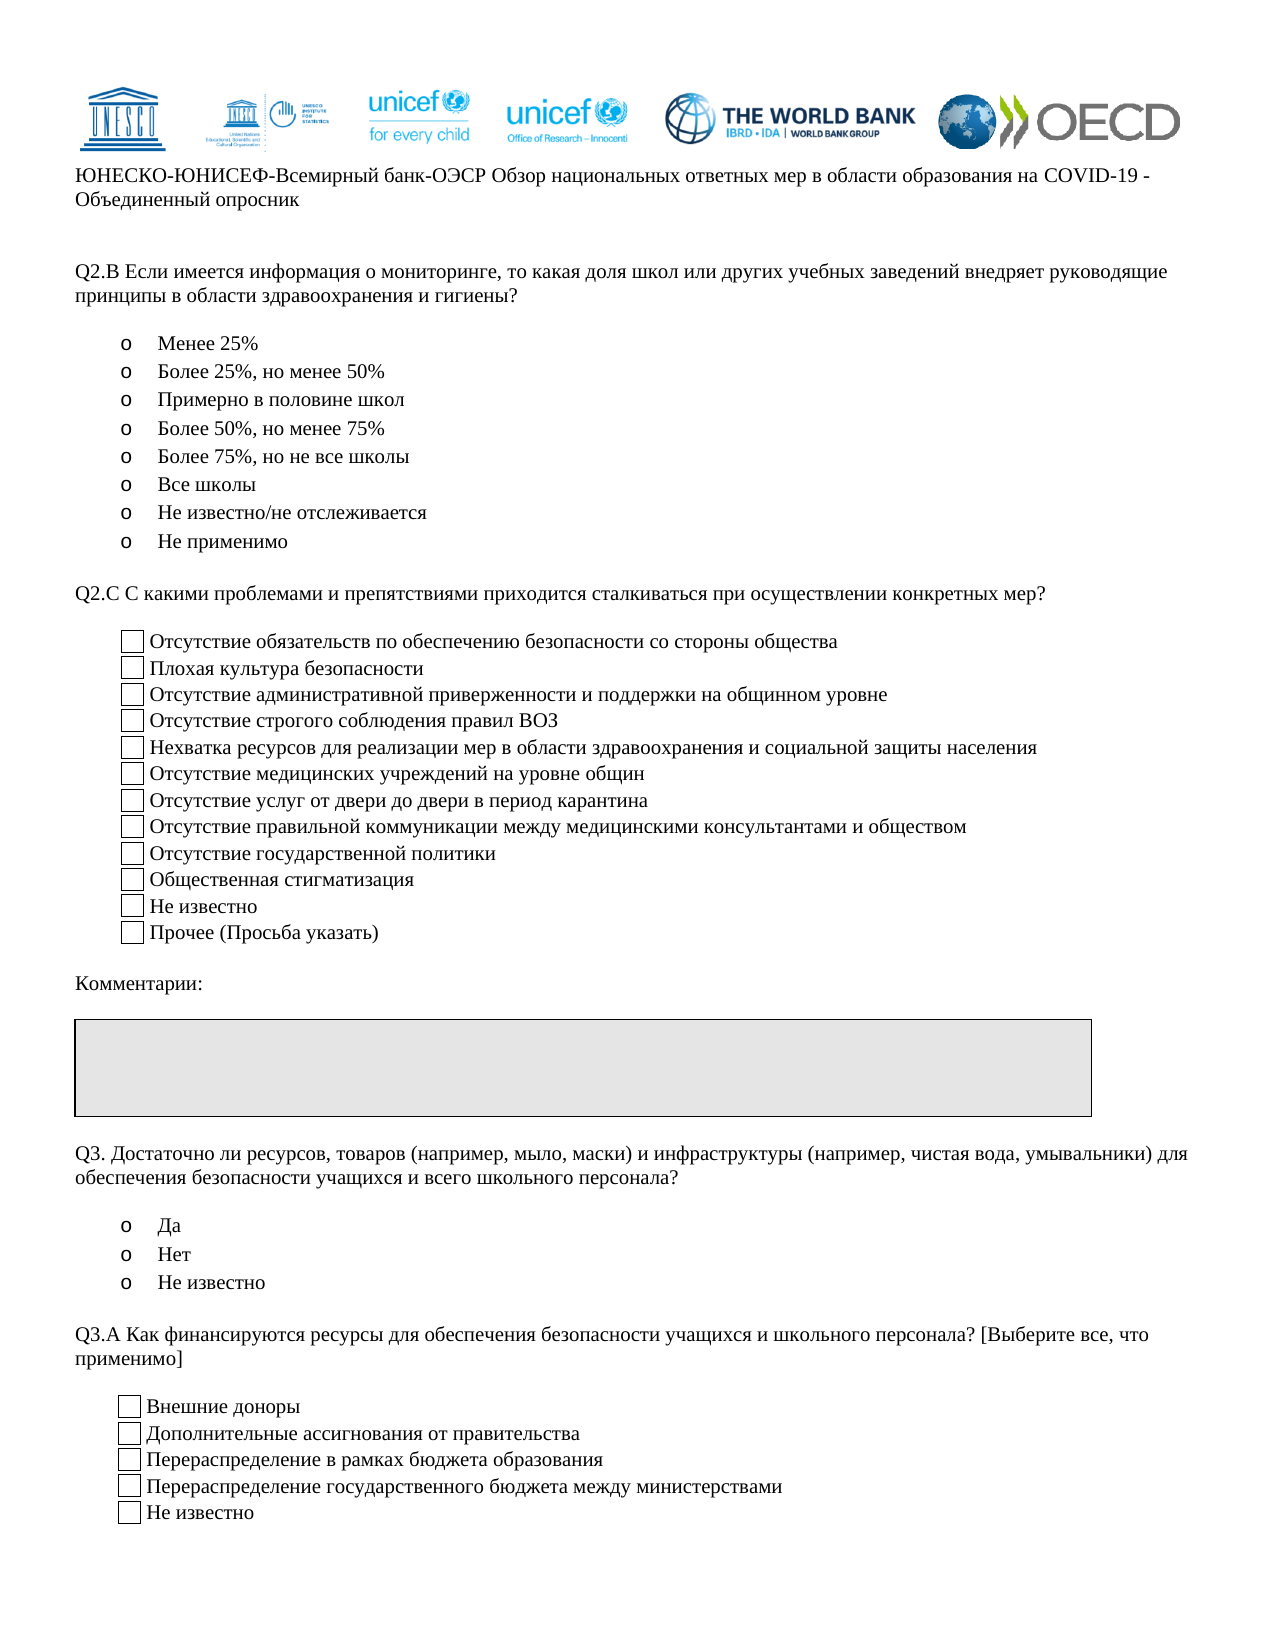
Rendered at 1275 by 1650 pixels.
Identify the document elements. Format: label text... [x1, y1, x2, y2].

list Не известно [120, 1270, 1200, 1295]
text Не известно [120, 893, 1200, 918]
picture [75, 75, 1200, 163]
text Q2.C С какими проблемами и препятствиями приходится сталкиваться при осуществлении конкретных мер? [75, 581, 1200, 605]
table_header [76, 1020, 1091, 1116]
text Прочее (Просьба указать) [120, 920, 1200, 944]
text Внешние доноры [117, 1394, 1200, 1418]
list Не применимо [120, 528, 1200, 554]
text Дополнительные ассигнования от правительства [117, 1421, 1200, 1445]
text Комментарии: [75, 971, 1200, 994]
text Q3. Достаточно ли ресурсов, товаров (например, мыло, маски) и инфраструктуры (например, чистая вода, умывальники) для обеспечения безопасности учащихся и всего школьного персонала? [75, 1141, 1200, 1189]
text Отсутствие правильной коммуникации между медицинскими консультантами и обществом [120, 814, 1200, 838]
list Не известно/не отслеживается [120, 500, 1200, 526]
text Отсутствие услуг от двери до двери в период карантина [120, 788, 1200, 812]
list Менее 25% [120, 331, 1200, 357]
text Отсутствие медицинских учреждений на уровне общин [120, 761, 1200, 785]
list Более 75%, но не все школы [120, 444, 1200, 469]
text Плохая культура безопасности [120, 655, 1200, 679]
text Не известно [117, 1500, 1200, 1524]
list Все школы [120, 472, 1200, 498]
text Перераспределение государственного бюджета между министерствами [117, 1473, 1200, 1498]
text Общественная стигматизация [120, 867, 1200, 891]
list Нет [120, 1241, 1200, 1267]
list Более 25%, но менее 50% [120, 359, 1200, 385]
text Q3.A Как финансируются ресурсы для обеспечения безопасности учащихся и школьного персонала? [Выберите все, что применимо] [75, 1322, 1200, 1370]
list Примерно в половине школ [120, 387, 1200, 413]
text Отсутствие обязательств по обеспечению безопасности со стороны общества [120, 629, 1200, 653]
text Перераспределение в рамках бюджета образования [117, 1447, 1200, 1471]
text Отсутствие административной приверженности и поддержки на общинном уровне [120, 682, 1200, 706]
text Отсутствие строгого соблюдения правил ВОЗ [120, 708, 1200, 732]
text Нехватка ресурсов для реализации мер в области здравоохранения и социальной защиты населения [120, 735, 1200, 759]
list Более 50%, но менее 75% [120, 416, 1200, 441]
list Да [120, 1213, 1200, 1239]
text Отсутствие государственной политики [120, 841, 1200, 865]
text Q2.B Если имеется информация о мониторинге, то какая доля школ или других учебных заведений внедряет руководящие принципы в области здравоохранения и гигиены? [75, 259, 1200, 307]
